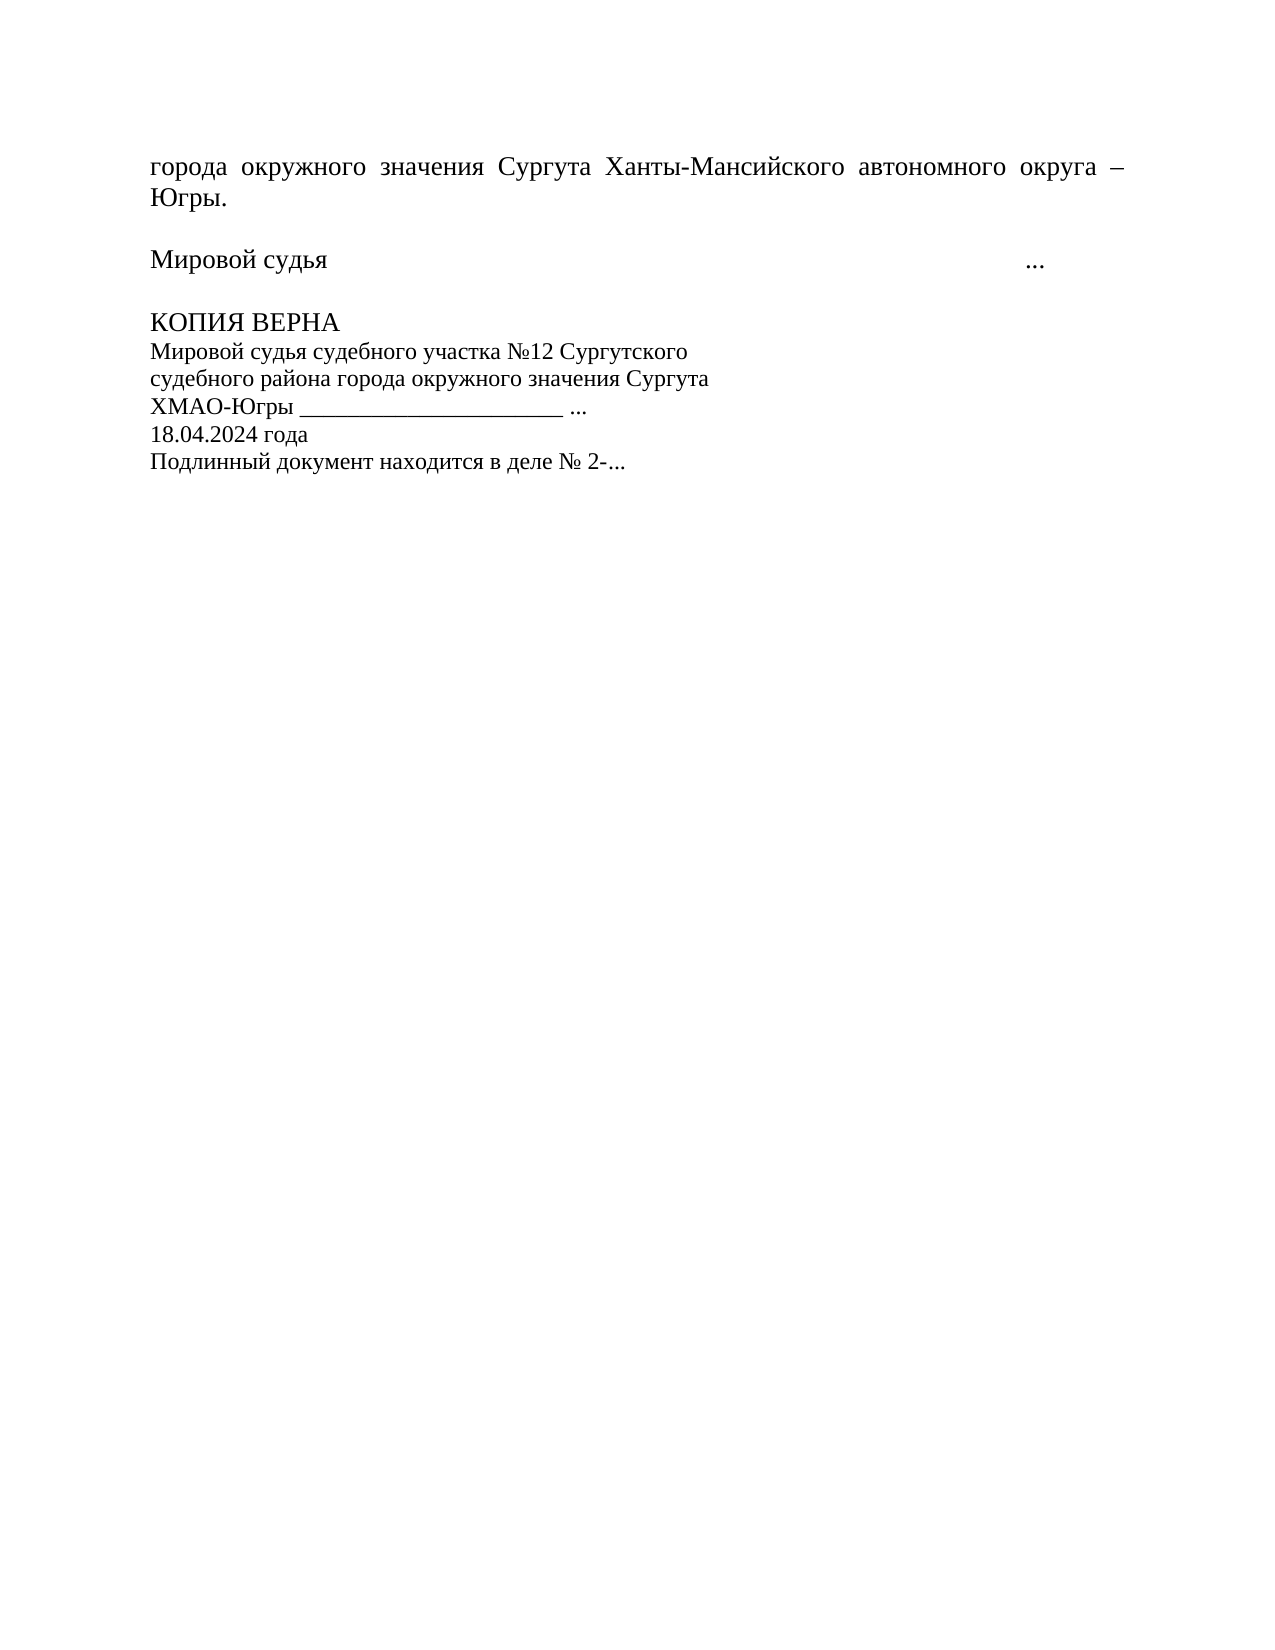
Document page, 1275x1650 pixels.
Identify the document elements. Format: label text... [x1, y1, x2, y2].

text 18.04.2024 года [150, 420, 1125, 447]
text судебного района города окружного значения Сургута [150, 364, 1125, 392]
text Мировой судья судебного участка №12 Сургутского [150, 337, 1125, 364]
text ХМАО-Югры ______________________ ... [150, 392, 1125, 420]
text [150, 150, 1125, 212]
text КОПИЯ ВЕРНА [150, 306, 1125, 337]
text Подлинный документ находится в деле № 2-... [150, 447, 1125, 475]
text Мировой судья ... [150, 243, 1125, 274]
